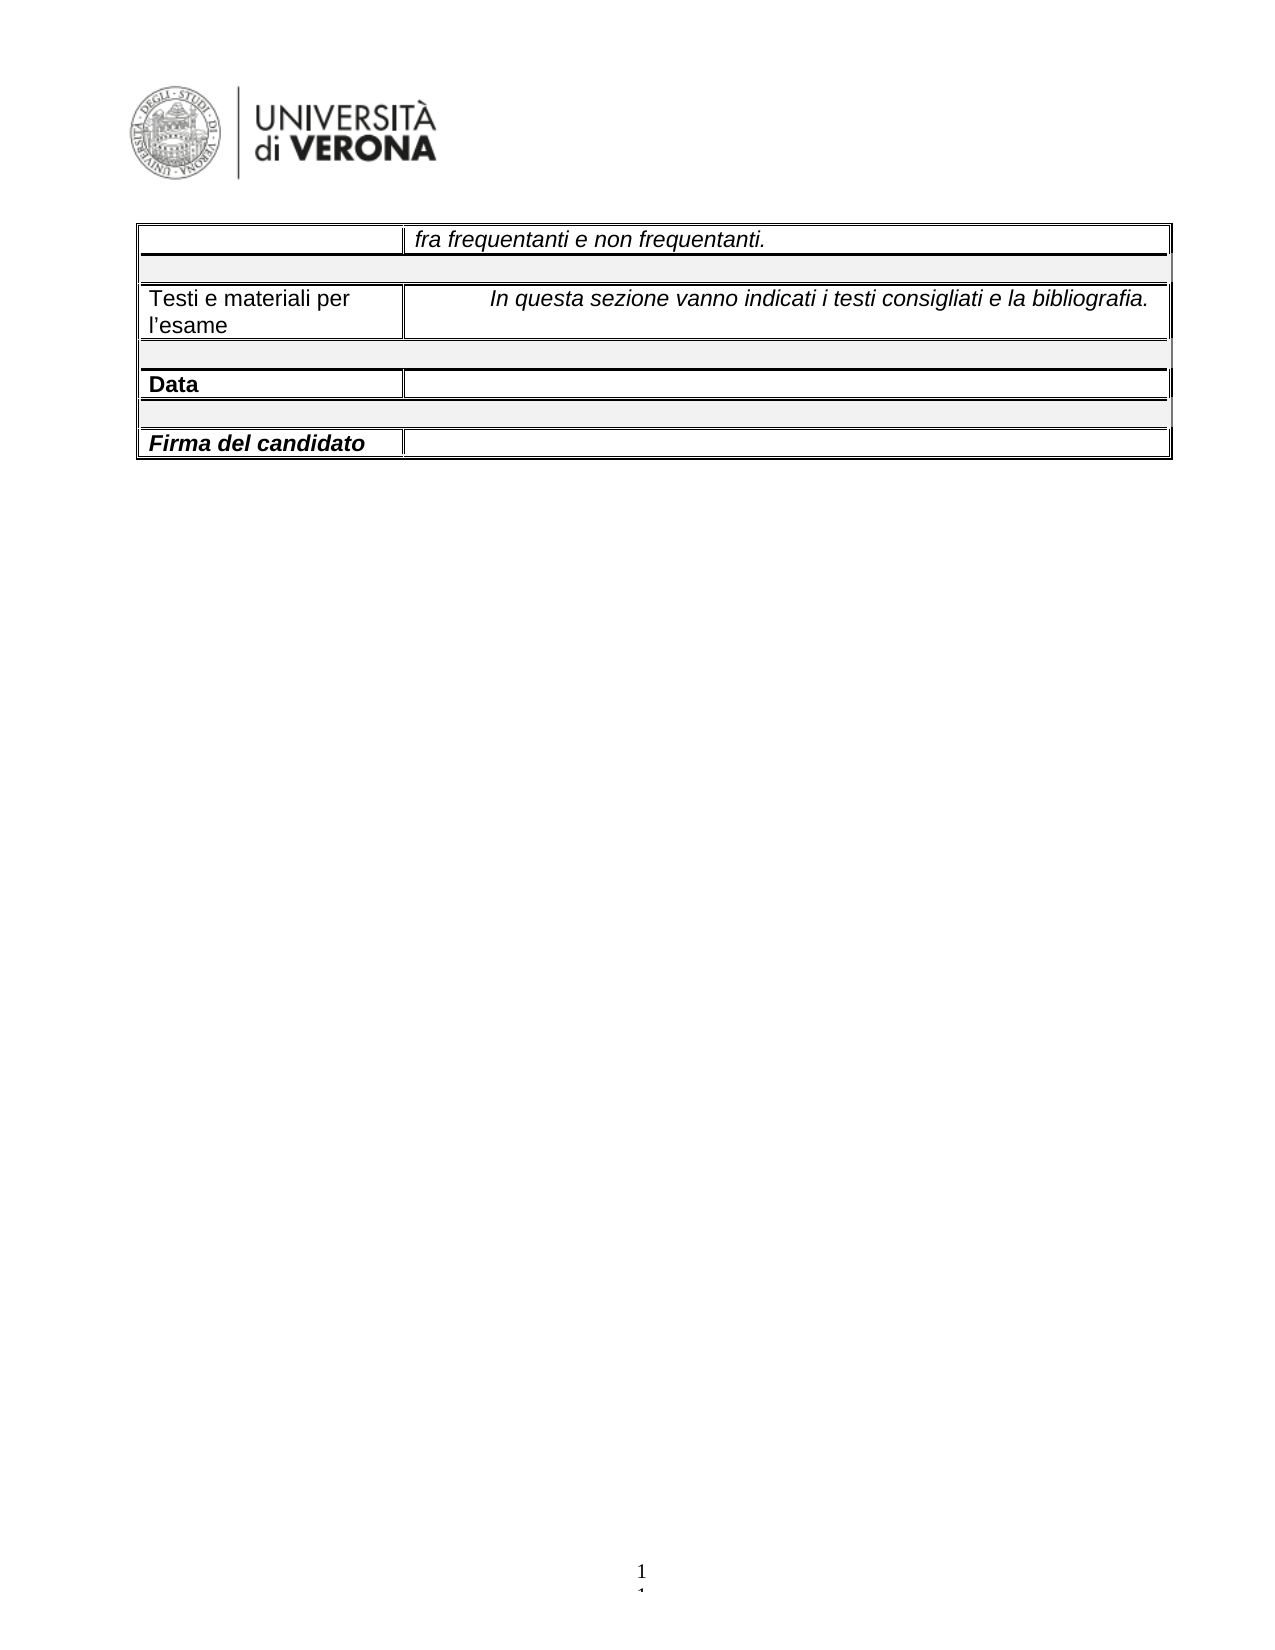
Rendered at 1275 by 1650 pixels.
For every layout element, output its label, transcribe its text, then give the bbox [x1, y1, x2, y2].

table_cell Testi e materiali per l’esame [139, 282, 402, 338]
table_cell [139, 338, 1169, 368]
table_cell Data [139, 368, 402, 397]
table_cell [405, 368, 1169, 397]
table_cell [403, 427, 1169, 456]
table_cell [139, 253, 1169, 282]
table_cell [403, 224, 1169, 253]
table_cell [139, 226, 403, 253]
table_cell [139, 397, 1169, 427]
table_cell Firma del candidato [139, 427, 403, 456]
table_cell In questa sezione vanno indicati i testi consigliati e la bibliografia. [405, 282, 1169, 338]
